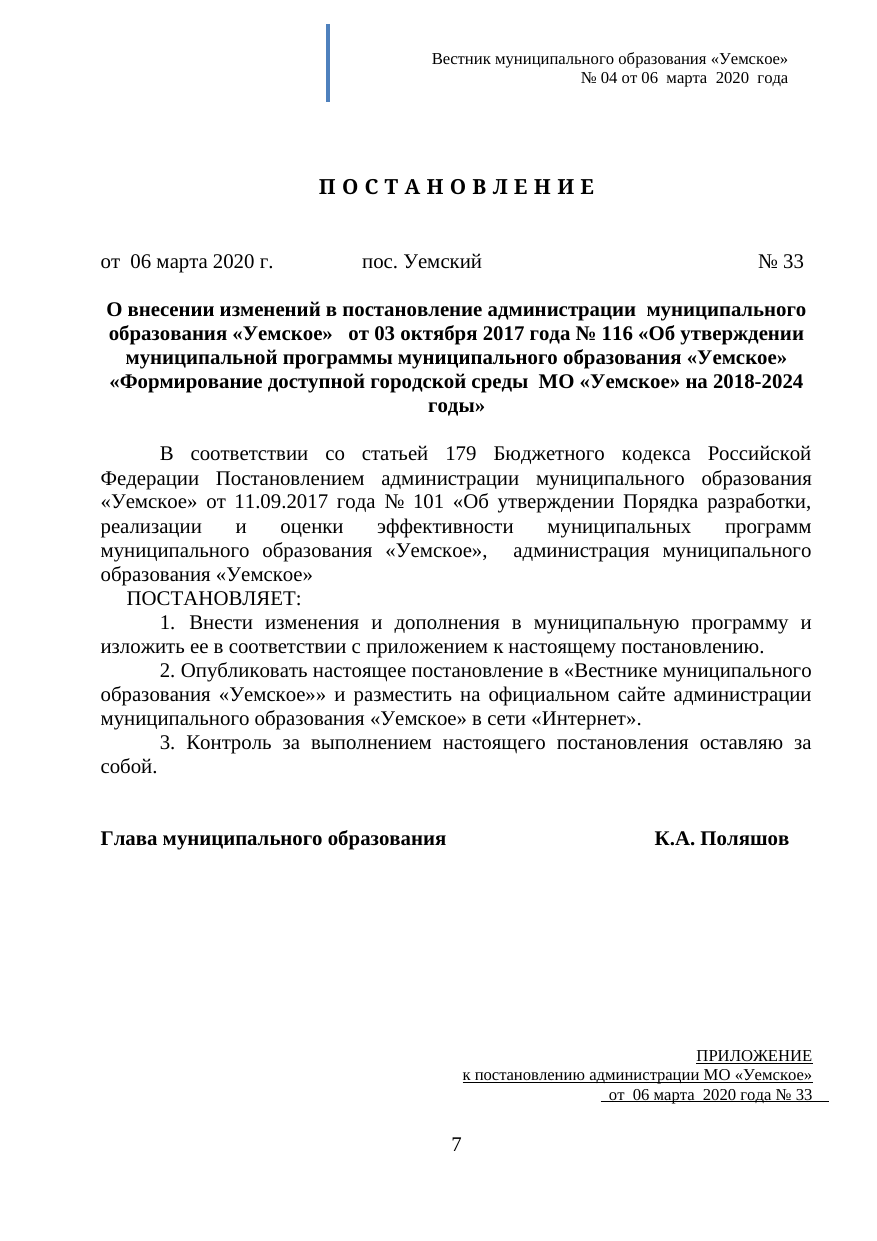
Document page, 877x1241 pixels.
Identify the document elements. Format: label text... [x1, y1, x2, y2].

text О внесении изменений в постановление администрации муниципального образования «Уемское» от 03 октября 2017 года № 116 «Об утверждении муниципальной программы муниципального образования «Уемское» «Формирование доступной городской среды МО «Уемское» на 2018-2024 годы» [100, 297, 812, 417]
text ПОСТАНОВЛЯЕТ: [100, 586, 812, 610]
text В соответствии со статьей 179 Бюджетного кодекса Российской Федерации Постановлением администрации муниципального образования «Уемское» от 11.09.2017 года № 101 «Об утверждении Порядка разработки, реализации и оценки эффективности муниципальных программ муниципального образования «Уемское», администрация муниципального образования «Уемское» [100, 441, 812, 586]
text к постановлению администрации МО «Уемское» [100, 1065, 812, 1084]
text ПРИЛОЖЕНИЕ [100, 1046, 812, 1065]
text 1. Внести изменения и дополнения в муниципальную программу и изложить ее в соответствии с приложением к настоящему постановлению. [100, 610, 812, 658]
text 3. Контроль за выполнением настоящего постановления оставляю за собой. [100, 730, 812, 778]
text ПОСТАНОВЛЕНИЕ [100, 172, 812, 201]
text от 06 марта 2020 г. пос. Уемский № 33 [100, 249, 812, 273]
text 2. Опубликовать настоящее постановление в «Вестнике муниципального образования «Уемское»» и разместить на официальном сайте администрации муниципального образования «Уемское» в сети «Интернет». [100, 658, 812, 730]
text Глава муниципального образования К.А. Поляшов [100, 826, 812, 850]
text от 06 марта 2020 года № 33 [100, 1084, 812, 1103]
